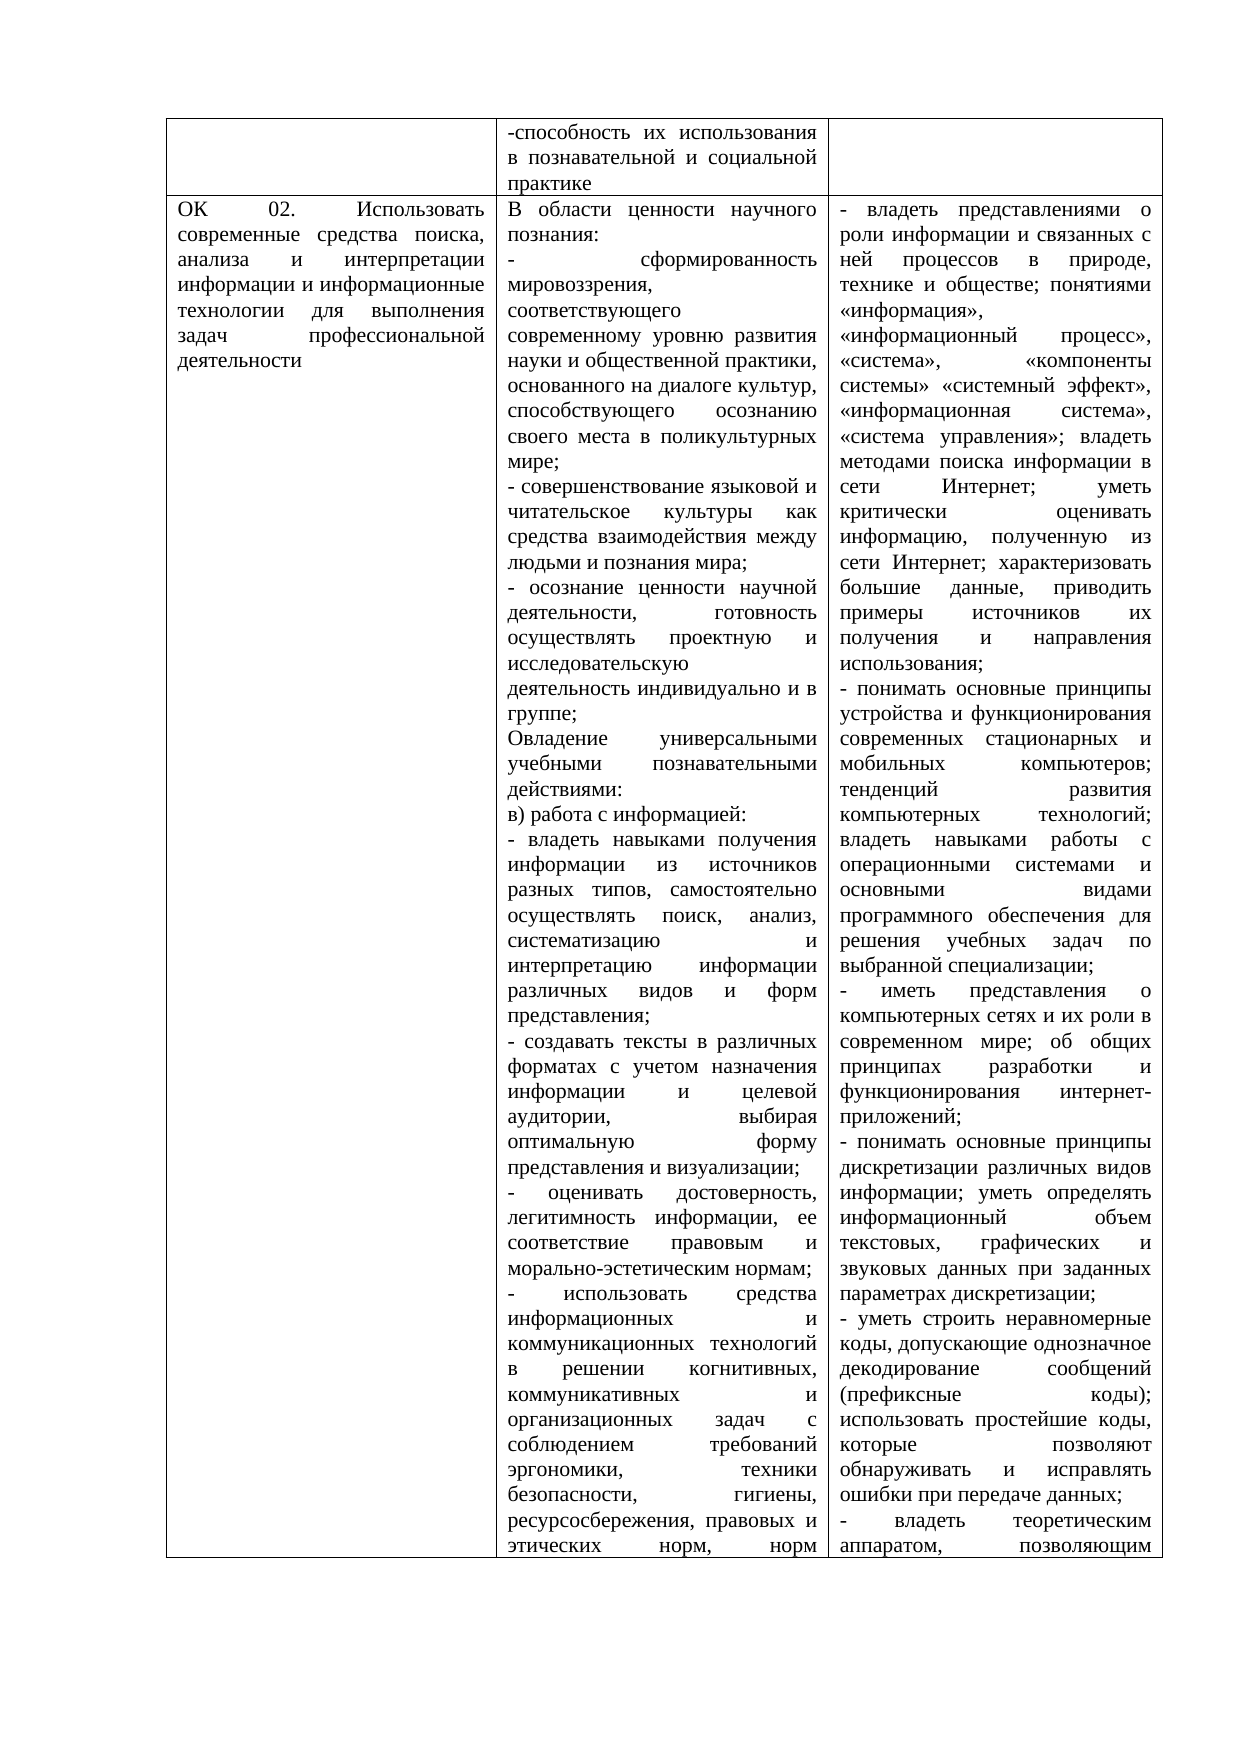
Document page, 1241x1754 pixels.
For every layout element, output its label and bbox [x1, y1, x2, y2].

table_cell [497, 196, 828, 1557]
table_cell [167, 196, 496, 1557]
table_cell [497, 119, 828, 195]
table_cell [167, 119, 496, 195]
table_cell [829, 196, 1162, 1557]
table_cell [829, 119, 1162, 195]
